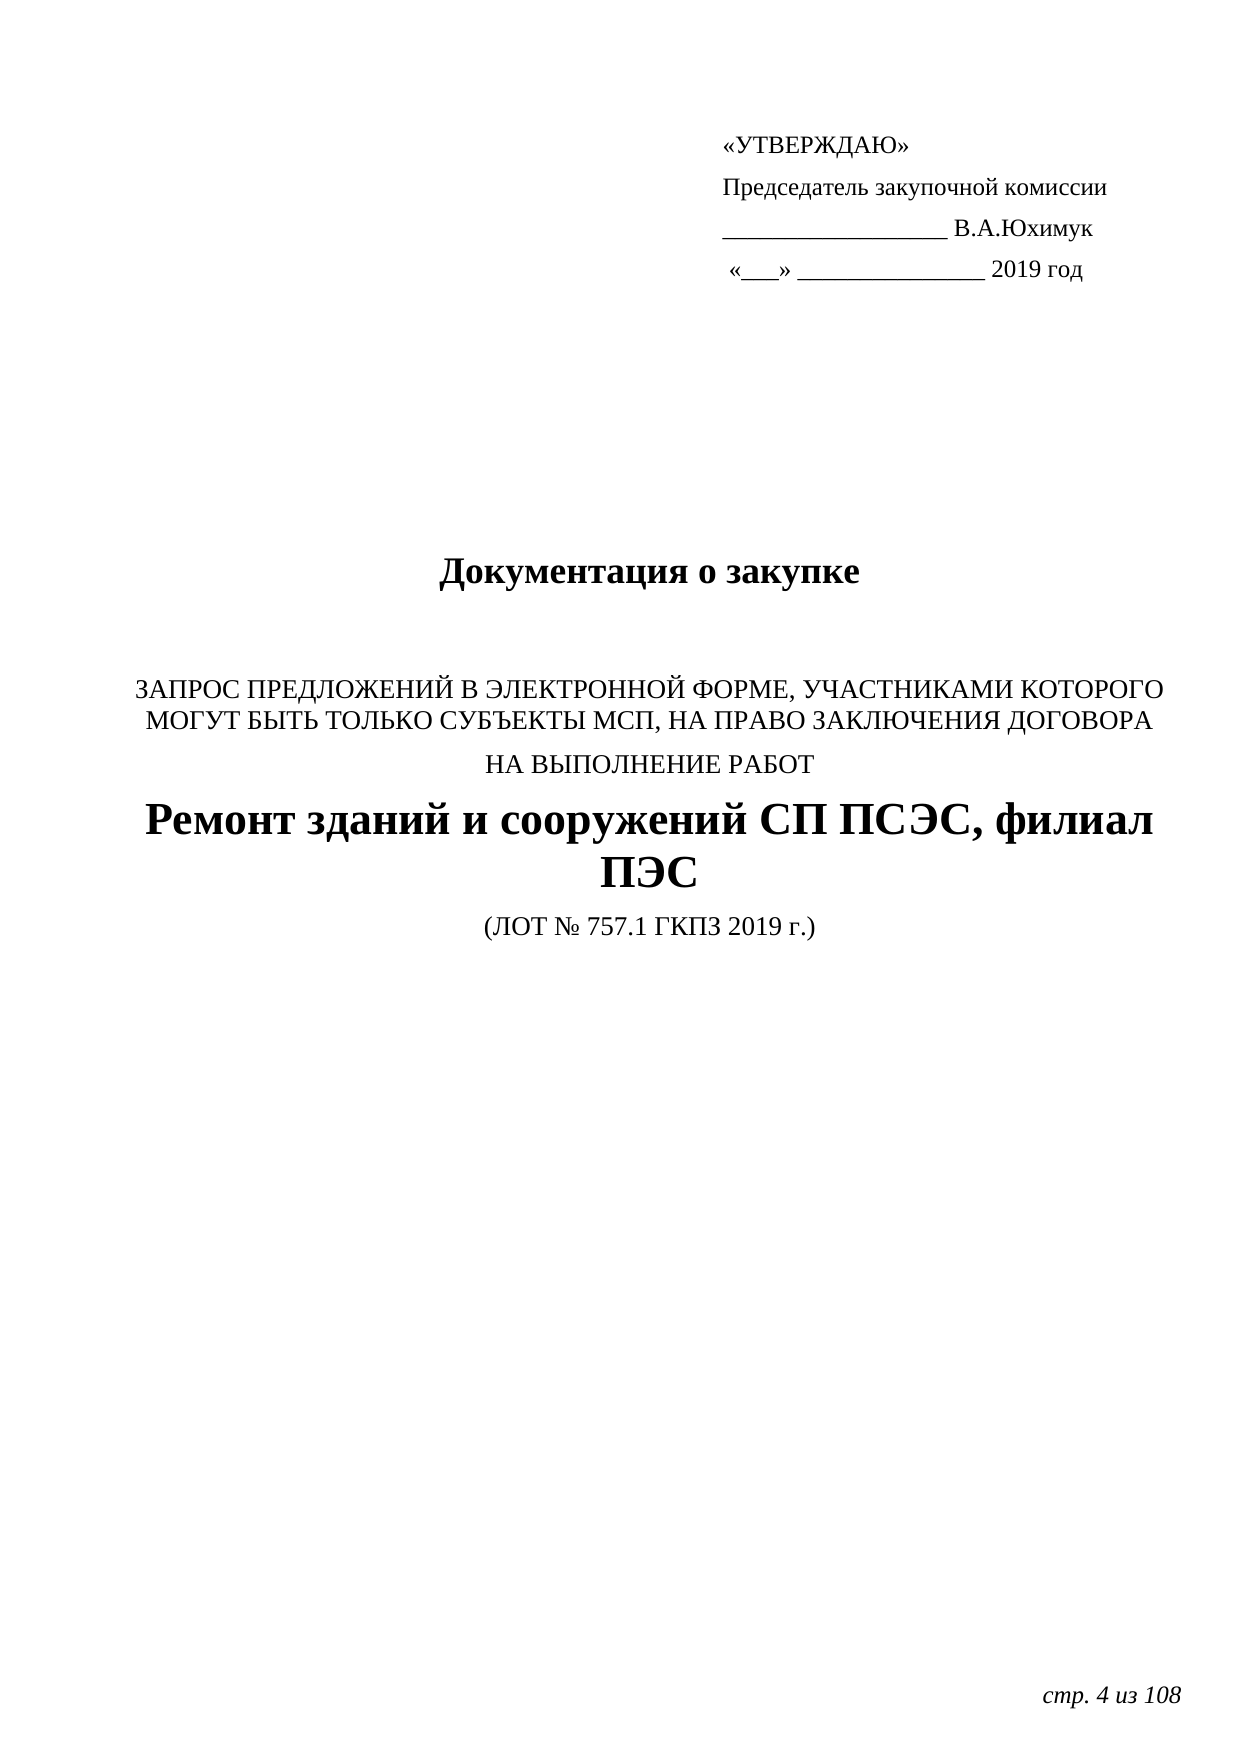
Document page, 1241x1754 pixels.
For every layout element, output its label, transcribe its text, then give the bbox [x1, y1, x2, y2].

text __________________ В.А.Юхимук [722, 213, 1181, 242]
text «УТВЕРЖДАЮ» [722, 131, 1181, 159]
text Документация о закупке [118, 549, 1181, 592]
text ЗАПРОС ПРЕДЛОЖЕНИЙ В ЭЛЕКТРОННОЙ ФОРМЕ, УЧАСТНИКАМИ КОТОРОГО МОГУТ БЫТЬ ТОЛЬКО СУБЪЕКТЫ МСП, НА ПРАВО ЗАКЛЮЧЕНИЯ ДОГОВОРА [118, 673, 1181, 736]
text «___» _______________ 2019 год [722, 254, 1181, 283]
text Ремонт зданий и сооружений СП ПСЭС, филиал ПЭС [118, 792, 1181, 897]
text НА ВЫПОЛНЕНИЕ РАБОТ [118, 748, 1181, 779]
text Председатель закупочной комиссии [722, 172, 1181, 201]
text (ЛОТ № 757.1 ГКПЗ 2019 г.) [118, 909, 1181, 941]
